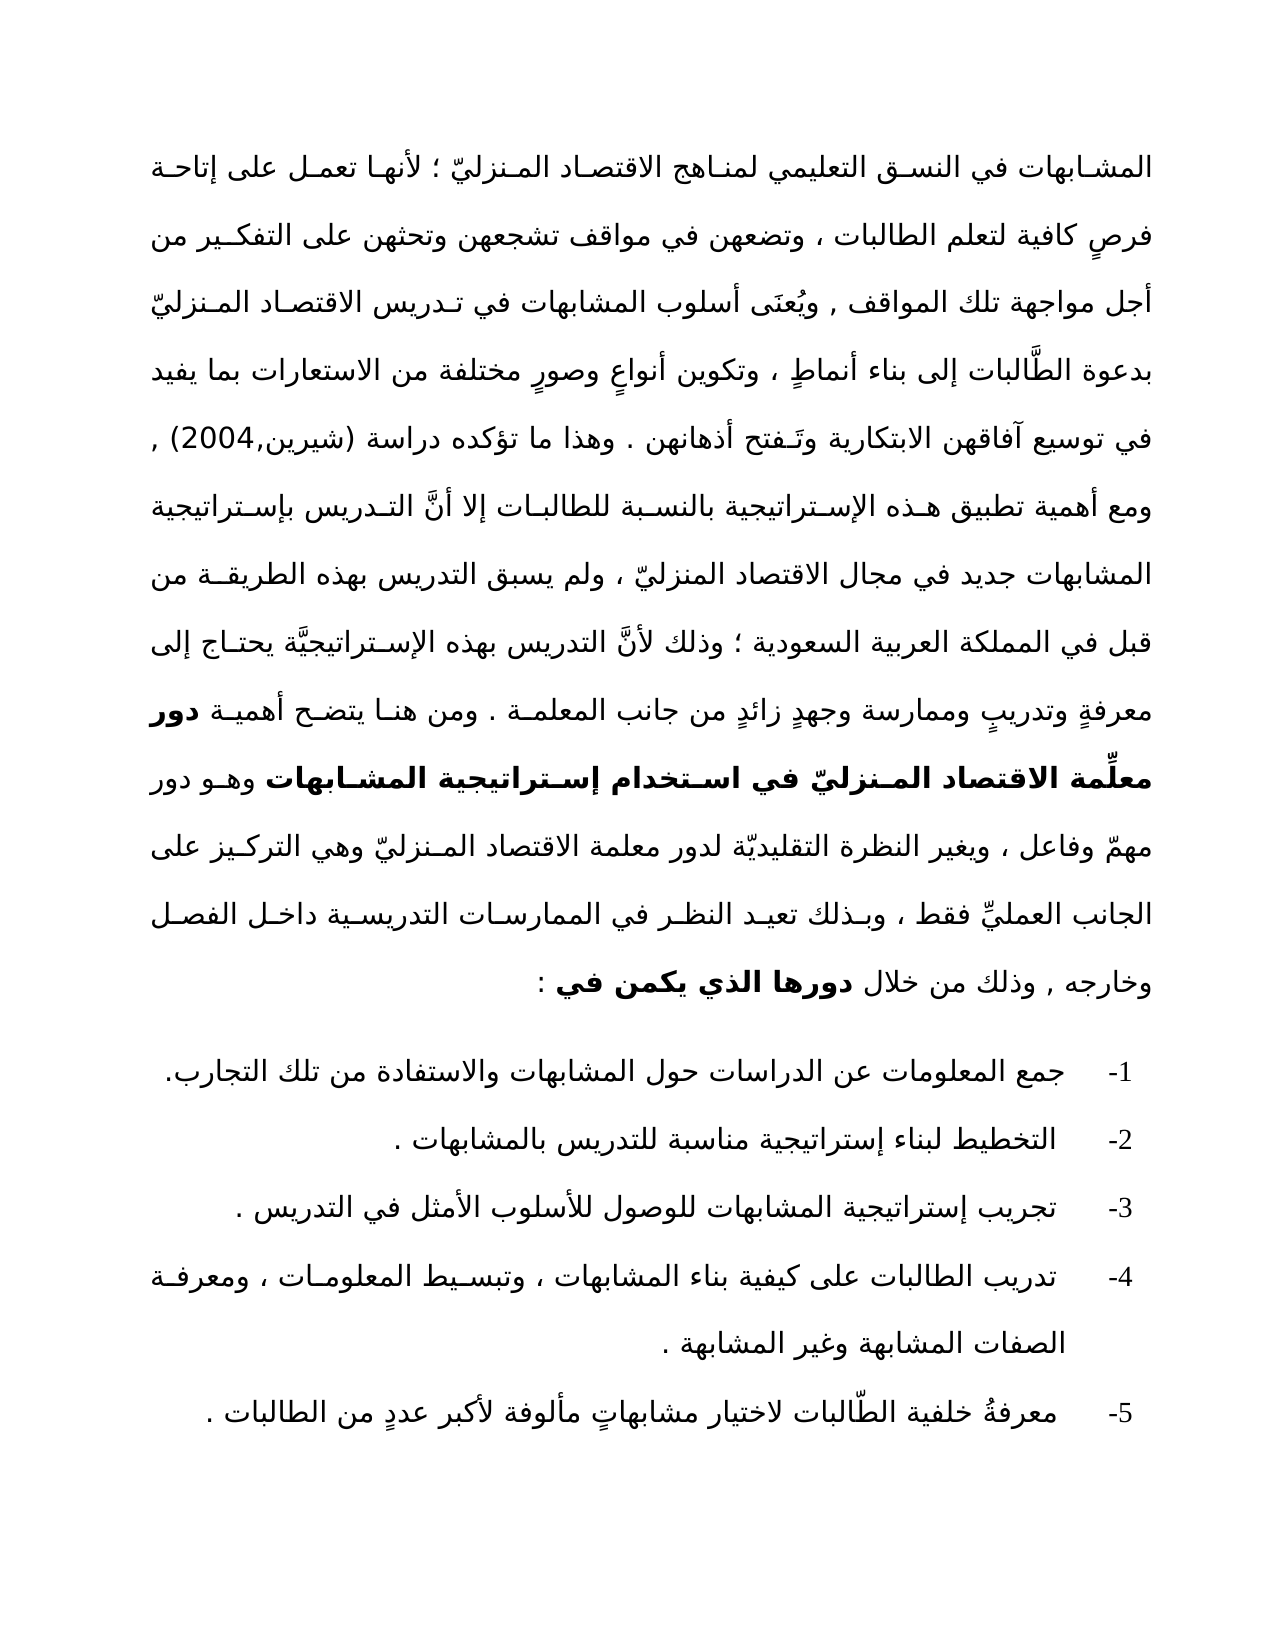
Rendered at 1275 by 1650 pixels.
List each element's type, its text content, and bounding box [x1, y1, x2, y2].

list جمع المعلومات عن الدراسات حول المشابهات والاستفادة من تلك التجارب. [150, 1054, 1108, 1088]
list تجريب إستراتيجية المشابهات للوصول للأسلوب الأمثل في التدريس . [150, 1190, 1108, 1224]
list تدريب الطالبات على كيفية بناء المشابهات ، وتبسيط المعلومات ، ومعرفة الصفات المشابهة وغير المشابهة . [150, 1259, 1108, 1361]
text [150, 150, 1153, 999]
list معرفةُ خلفية الطّالبات لاختيار مشابهاتٍ مألوفة لأكبر عددٍ من الطالبات . [150, 1395, 1108, 1429]
list التخطيط لبناء إستراتيجية مناسبة للتدريس بالمشابهات . [150, 1122, 1108, 1156]
